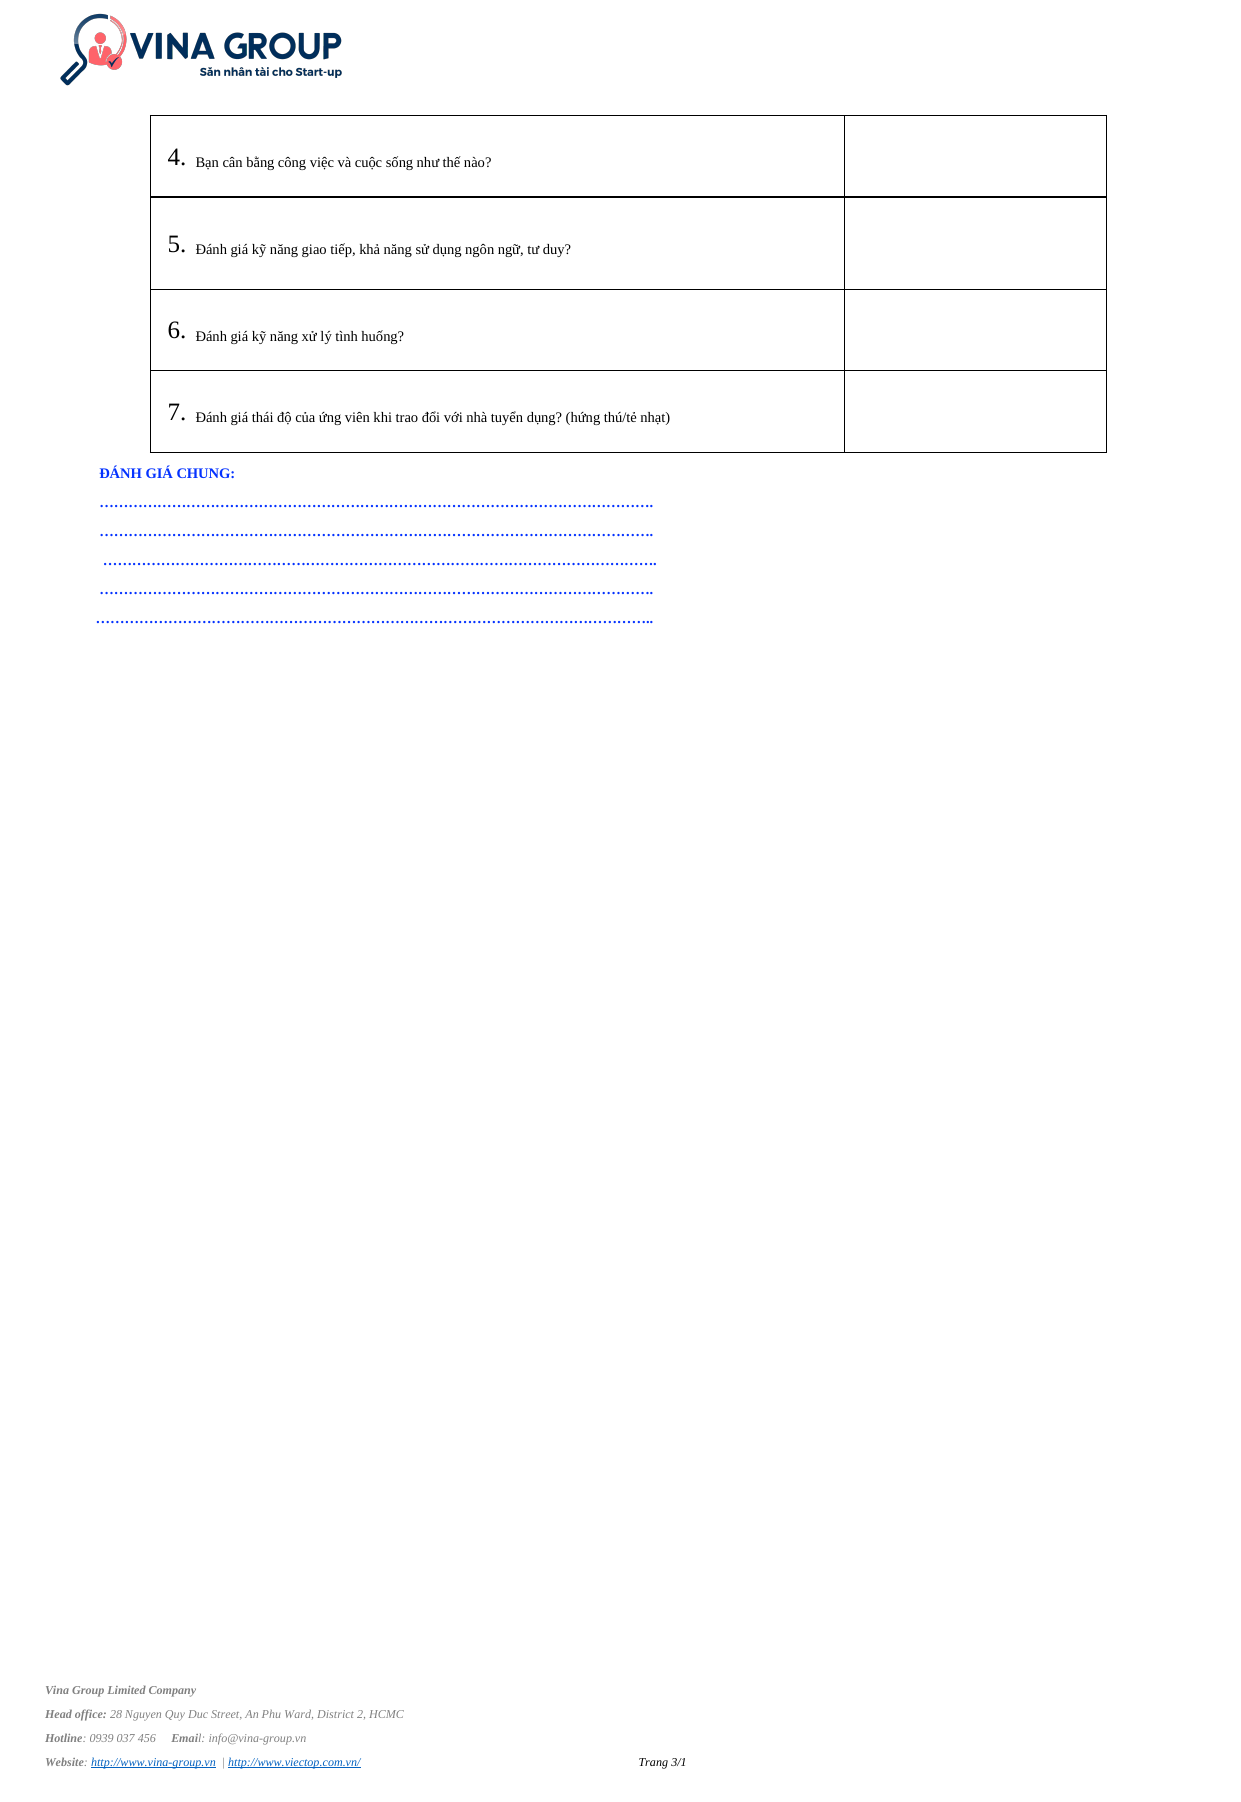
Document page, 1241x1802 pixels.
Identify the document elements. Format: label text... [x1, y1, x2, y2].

table_cell [845, 116, 1106, 196]
table_cell [845, 198, 1106, 289]
text ……………………………………………………………………………………………………. [45, 511, 1195, 540]
text ……………………………………………………………………………………………………. [45, 482, 1195, 511]
text …………………………………………………………………………………………………….. [45, 598, 1195, 626]
text ……………………………………………………………………………………………………. [45, 569, 1195, 597]
text ……………………………………………………………………………………………………. [45, 540, 1195, 569]
table_cell Đánh giá kỹ năng xử lý tình huống? [151, 290, 844, 370]
table_cell [845, 371, 1106, 452]
text ĐÁNH GIÁ CHUNG: [45, 453, 1195, 482]
table_cell Đánh giá thái độ của ứng viên khi trao đổi với nhà tuyển dụng? (hứng thú/tẻ nhạt) [151, 371, 844, 452]
table_cell [845, 290, 1106, 370]
table_cell Đánh giá kỹ năng giao tiếp, khả năng sử dụng ngôn ngữ, tư duy? [151, 198, 844, 289]
table_cell Bạn cân bằng công việc và cuộc sống như thế nào? [151, 116, 844, 196]
picture [44, 0, 348, 91]
